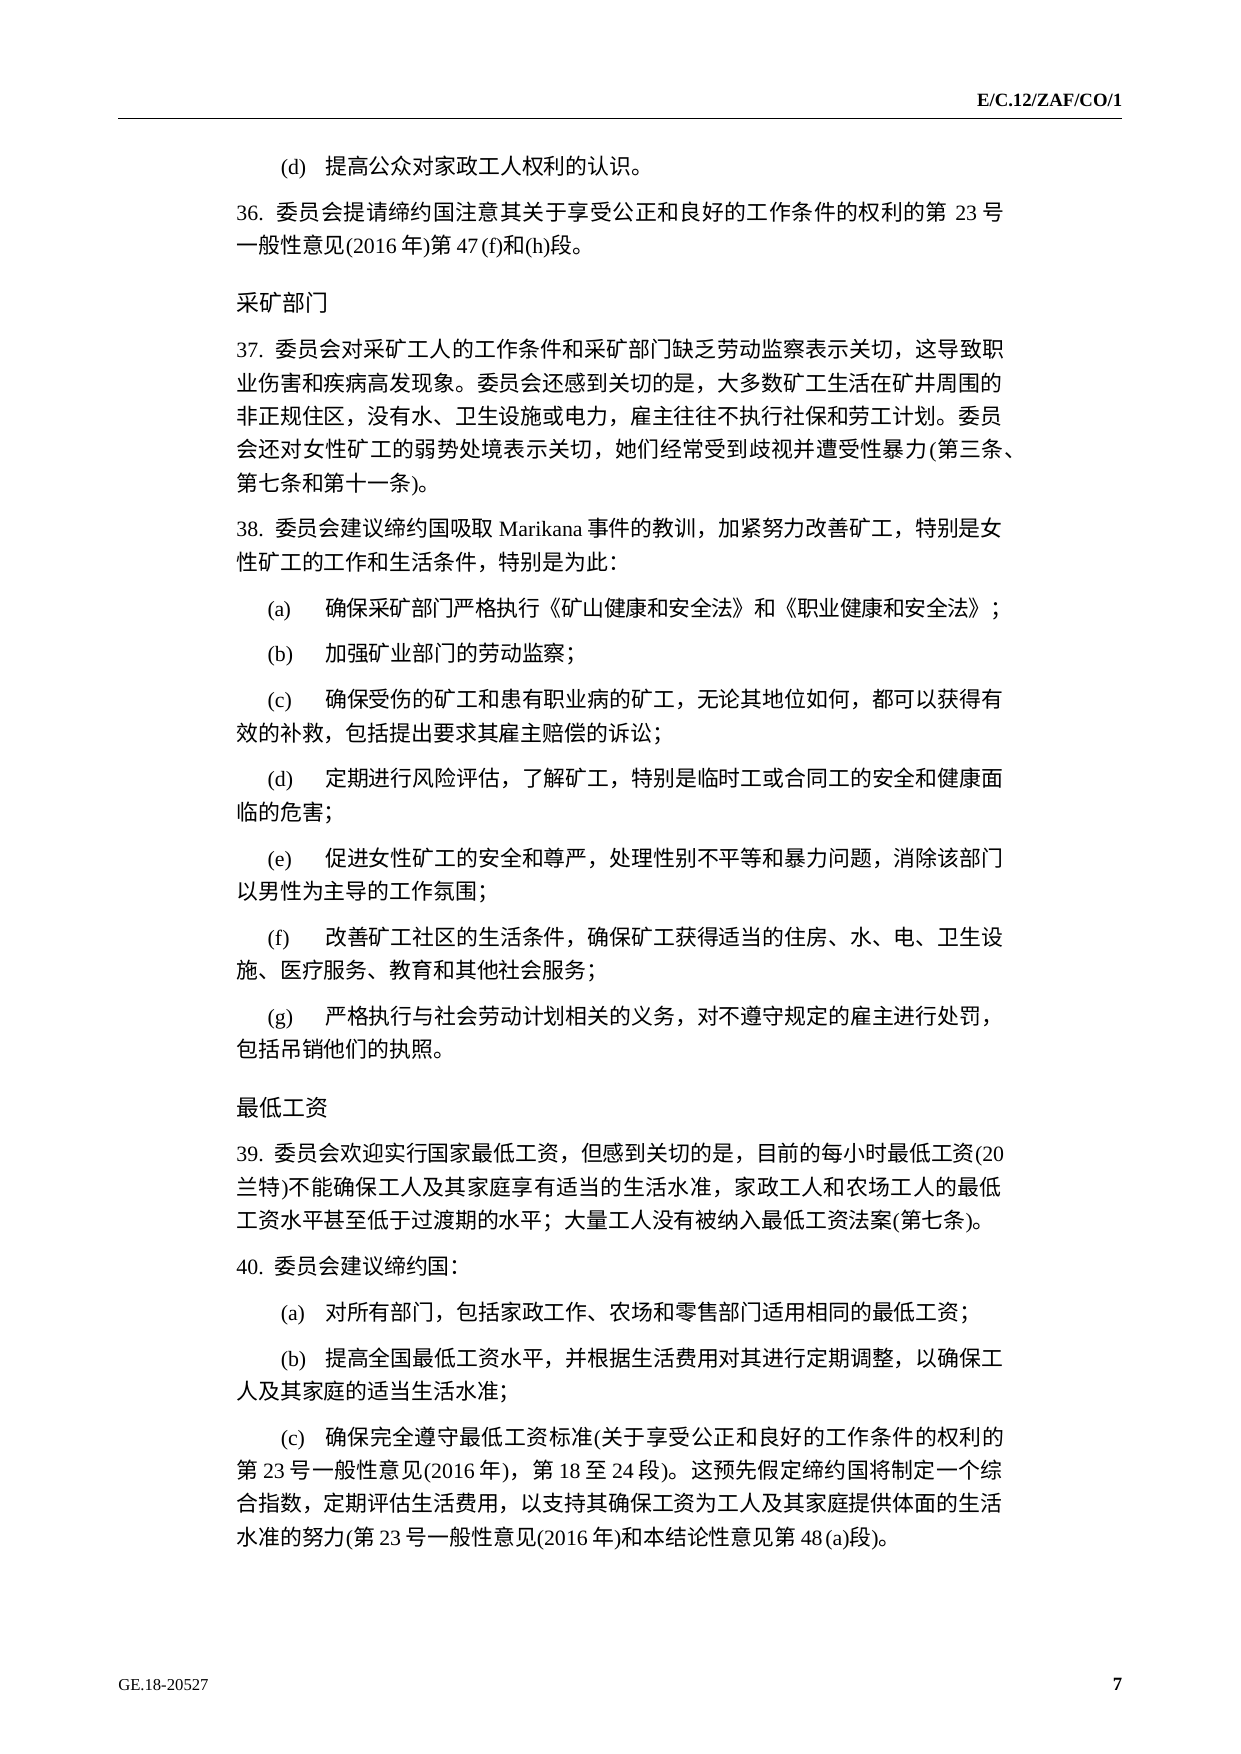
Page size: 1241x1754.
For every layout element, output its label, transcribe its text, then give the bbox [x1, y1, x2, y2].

text 36. 委员会提请缔约国注意其关于享受公正和良好的工作条件的权利的第23号一般性意见(2016年)第47 (f)和(h)段。 [236, 193, 1004, 260]
list 改善矿工社区的生活条件，确保矿工获得适当的住房、水、电、卫生设施、医疗服务、教育和其他社会服务； [236, 918, 1004, 985]
list 提高公众对家政工人权利的认识。 [236, 148, 1004, 181]
list 确保完全遵守最低工资标准(关于享受公正和良好的工作条件的权利的第23号一般性意见(2016年)，第18至24段)。这预先假定缔约国将制定一个综合指数，定期评估生活费用，以支持其确保工资为工人及其家庭提供体面的生活水准的努力(第23号一般性意见(2016年)和本结论性意见第48 (a)段)。 [236, 1418, 1004, 1552]
text 40. 委员会建议缔约国： [236, 1248, 1004, 1281]
text 采矿部门 [118, 285, 1004, 318]
list 确保受伤的矿工和患有职业病的矿工，无论其地位如何，都可以获得有效的补救，包括提出要求其雇主赔偿的诉讼； [236, 681, 1004, 748]
list 加强矿业部门的劳动监察； [236, 635, 1004, 668]
text 38. 委员会建议缔约国吸取Marikana事件的教训，加紧努力改善矿工，特别是女性矿工的工作和生活条件，特别是为此： [236, 510, 1004, 577]
list 定期进行风险评估，了解矿工，特别是临时工或合同工的安全和健康面临的危害； [236, 760, 1004, 827]
list 提高全国最低工资水平，并根据生活费用对其进行定期调整，以确保工人及其家庭的适当生活水准； [236, 1339, 1004, 1406]
list 严格执行与社会劳动计划相关的义务，对不遵守规定的雇主进行处罚，包括吊销他们的执照。 [236, 998, 1004, 1064]
list 确保采矿部门严格执行《矿山健康和安全法》和《职业健康和安全法》； [236, 589, 1004, 623]
list 促进女性矿工的安全和尊严，处理性别不平等和暴力问题，消除该部门以男性为主导的工作氛围； [236, 839, 1004, 906]
text 39. 委员会欢迎实行国家最低工资，但感到关切的是，目前的每小时最低工资(20兰特)不能确保工人及其家庭享有适当的生活水准，家政工人和农场工人的最低工资水平甚至低于过渡期的水平；大量工人没有被纳入最低工资法案(第七条)。 [236, 1135, 1004, 1235]
text 最低工资 [118, 1089, 1004, 1123]
text 37. 委员会对采矿工人的工作条件和采矿部门缺乏劳动监察表示关切，这导致职业伤害和疾病高发现象。委员会还感到关切的是，大多数矿工生活在矿井周围的非正规住区，没有水、卫生设施或电力，雇主往往不执行社保和劳工计划。委员会还对女性矿工的弱势处境表示关切，她们经常受到歧视并遭受性暴力(第三条、第七条和第十一条)。 [236, 331, 1004, 498]
list 对所有部门，包括家政工作、农场和零售部门适用相同的最低工资； [236, 1293, 1004, 1327]
